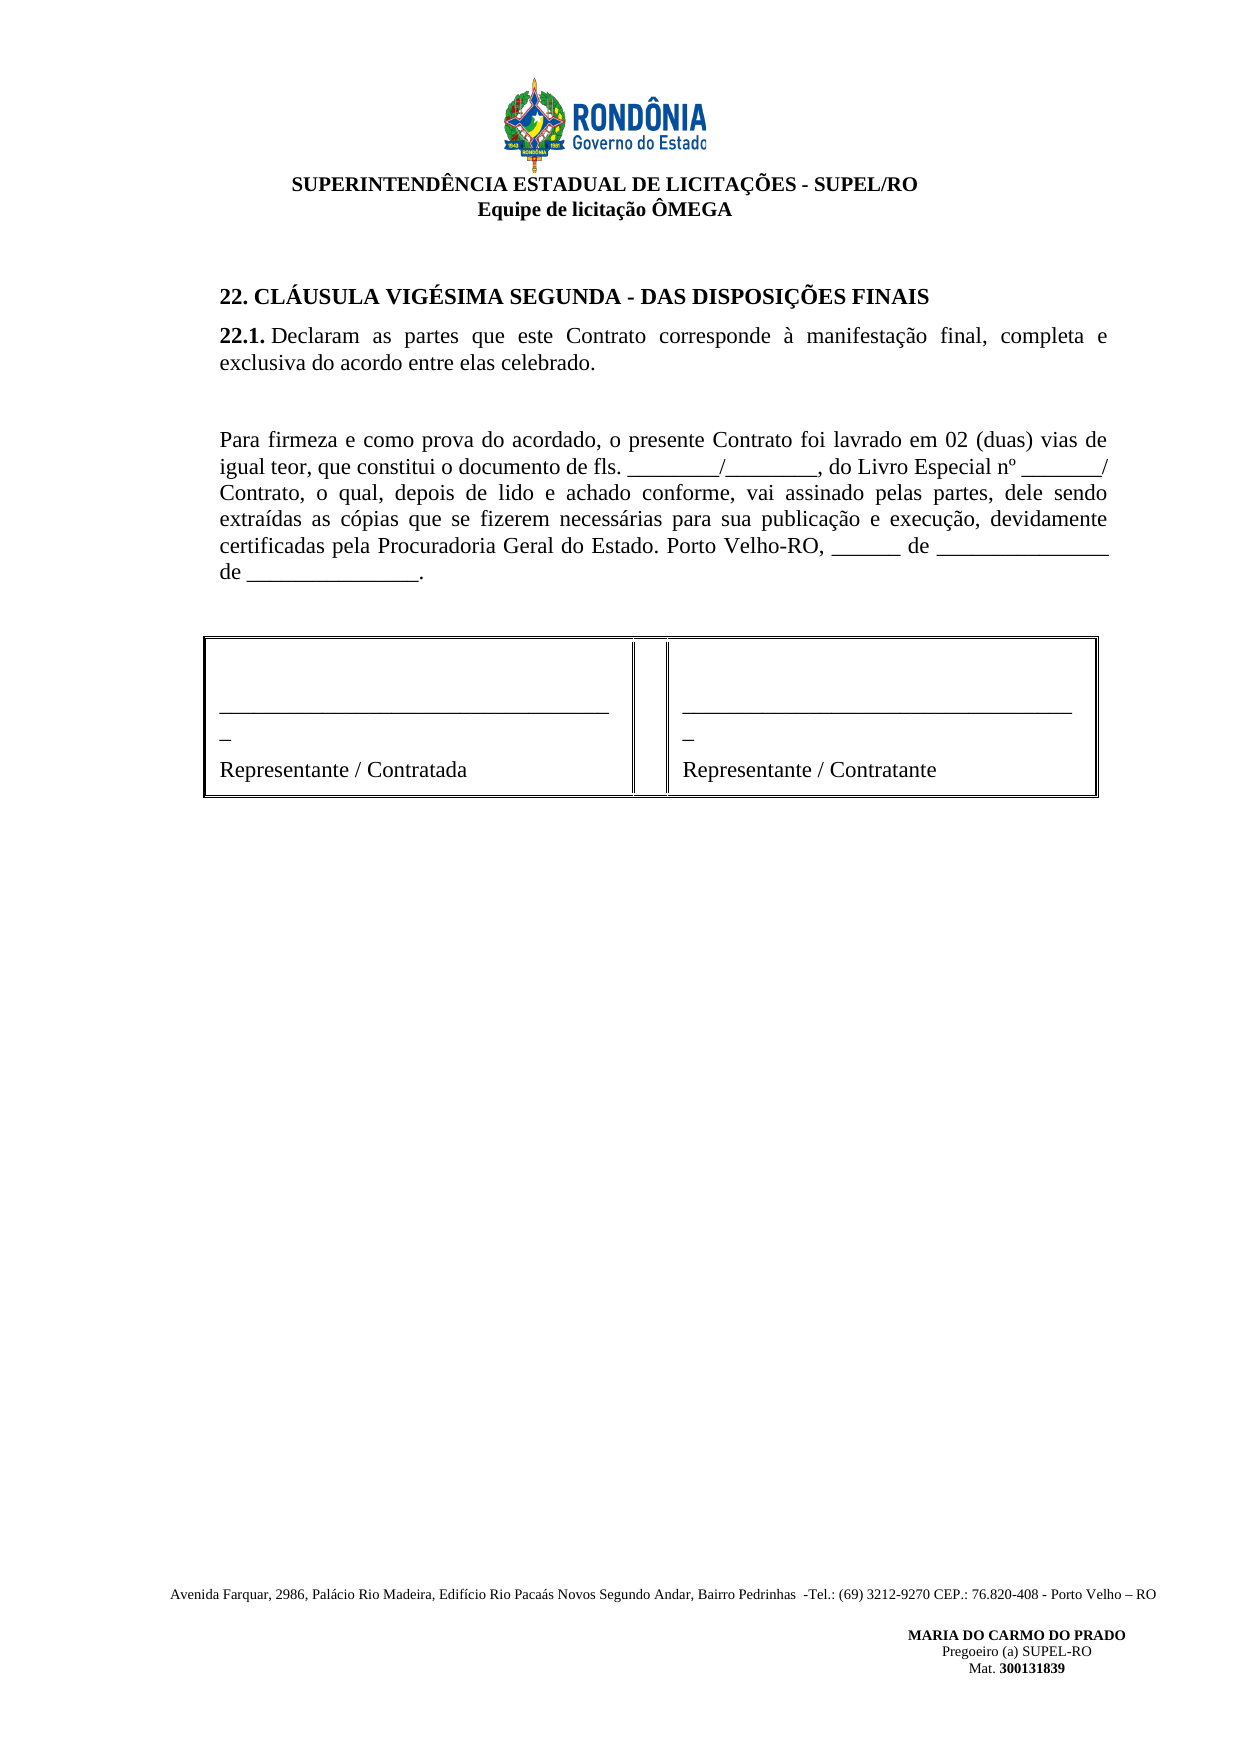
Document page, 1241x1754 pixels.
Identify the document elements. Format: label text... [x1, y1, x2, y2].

table_header [634, 639, 667, 794]
table_header ___________________________________ Representante / Contratante [668, 639, 1095, 794]
picture [503, 77, 707, 173]
table_header ___________________________________ Representante / Contratada [206, 639, 633, 794]
text Para firmeza e como prova do acordado, o presente Contrato foi lavrado em 02 (duas) vias de igual teor, que constitui o documento de fls. ________/________, do Livro Especial nº _______/ Contrato, o qual, depois de lido e achado conforme, vai assinado pelas partes, dele sendo extraídas as cópias que se fizerem necessárias para sua publicação e execução, devidamente certificadas pela Procuradoria Geral do Estado. Porto Velho-RO, ______ de _______________ de _______________. [219, 426, 1109, 584]
text 22. CLÁUSULA VIGÉSIMA SEGUNDA - DAS DISPOSIÇÕES FINAIS [219, 283, 1109, 310]
text 22.1. Declaram as partes que este Contrato corresponde à manifestação final, completa e exclusiva do acordo entre elas celebrado. [219, 322, 1109, 375]
